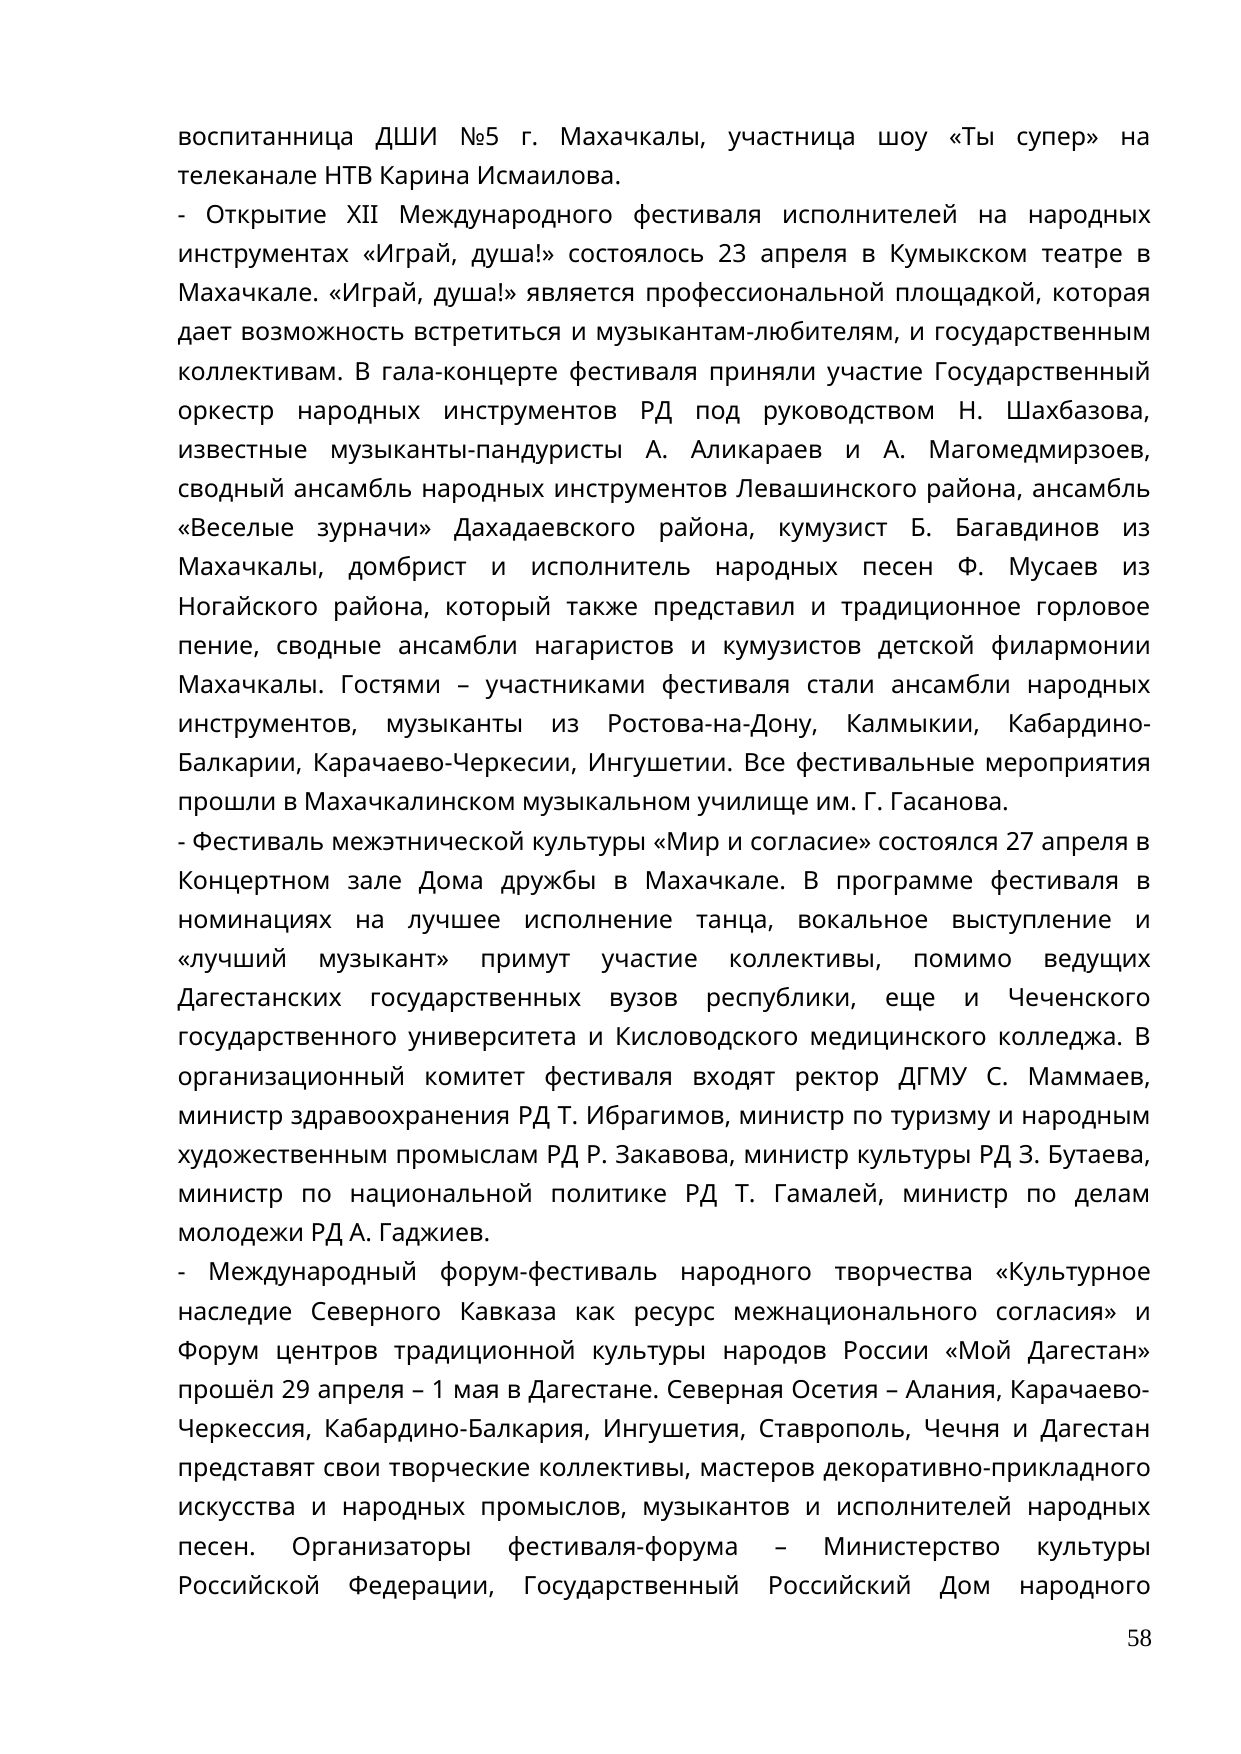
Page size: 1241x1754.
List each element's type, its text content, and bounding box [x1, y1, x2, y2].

text - Фестиваль межэтнической культуры «Мир и согласие» состоялся 27 апреля в Концертном зале Дома дружбы в Махачкале. В программе фестиваля в номинациях на лучшее исполнение танца, вокальное выступление и «лучший музыкант» примут участие коллективы, помимо ведущих Дагестанских государственных вузов республики, еще и Чеченского государственного университета и Кисловодского медицинского колледжа. В организационный комитет фестиваля входят ректор ДГМУ С. Маммаев, министр здравоохранения РД Т. Ибрагимов, министр по туризму и народным художественным промыслам РД Р. Закавова, министр культуры РД З. Бутаева, министр по национальной политике РД Т. Гамалей, министр по делам молодежи РД А. Гаджиев. [177, 823, 1152, 1249]
text - Открытие XII Международного фестиваля исполнителей на народных инструментах «Играй, душа!» состоялось 23 апреля в Кумыкском театре в Махачкале. «Играй, душа!» является профессиональной площадкой, которая дает возможность встретиться и музыкантам-любителям, и государственным коллективам. В гала-концерте фестиваля приняли участие Государственный оркестр народных инструментов РД под руководством Н. Шахбазова, известные музыканты-пандуристы А. Аликараев и А. Магомедмирзоев, сводный ансамбль народных инструментов Левашинского района, ансамбль «Веселые зурначи» Дахадаевского района, кумузист Б. Багавдинов из Махачкалы, домбрист и исполнитель народных песен Ф. Мусаев из Ногайского района, который также представил и традиционное горловое пение, сводные ансамбли нагаристов и кумузистов детской филармонии Махачкалы. Гостями – участниками фестиваля стали ансамбли народных инструментов, музыканты из Ростова-на-Дону, Калмыкии, Кабардино-Балкарии, Карачаево-Черкесии, Ингушетии. Все фестивальные мероприятия прошли в Махачкалинском музыкальном училище им. Г. Гасанова. [177, 196, 1152, 818]
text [177, 118, 1152, 191]
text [177, 1254, 1152, 1601]
